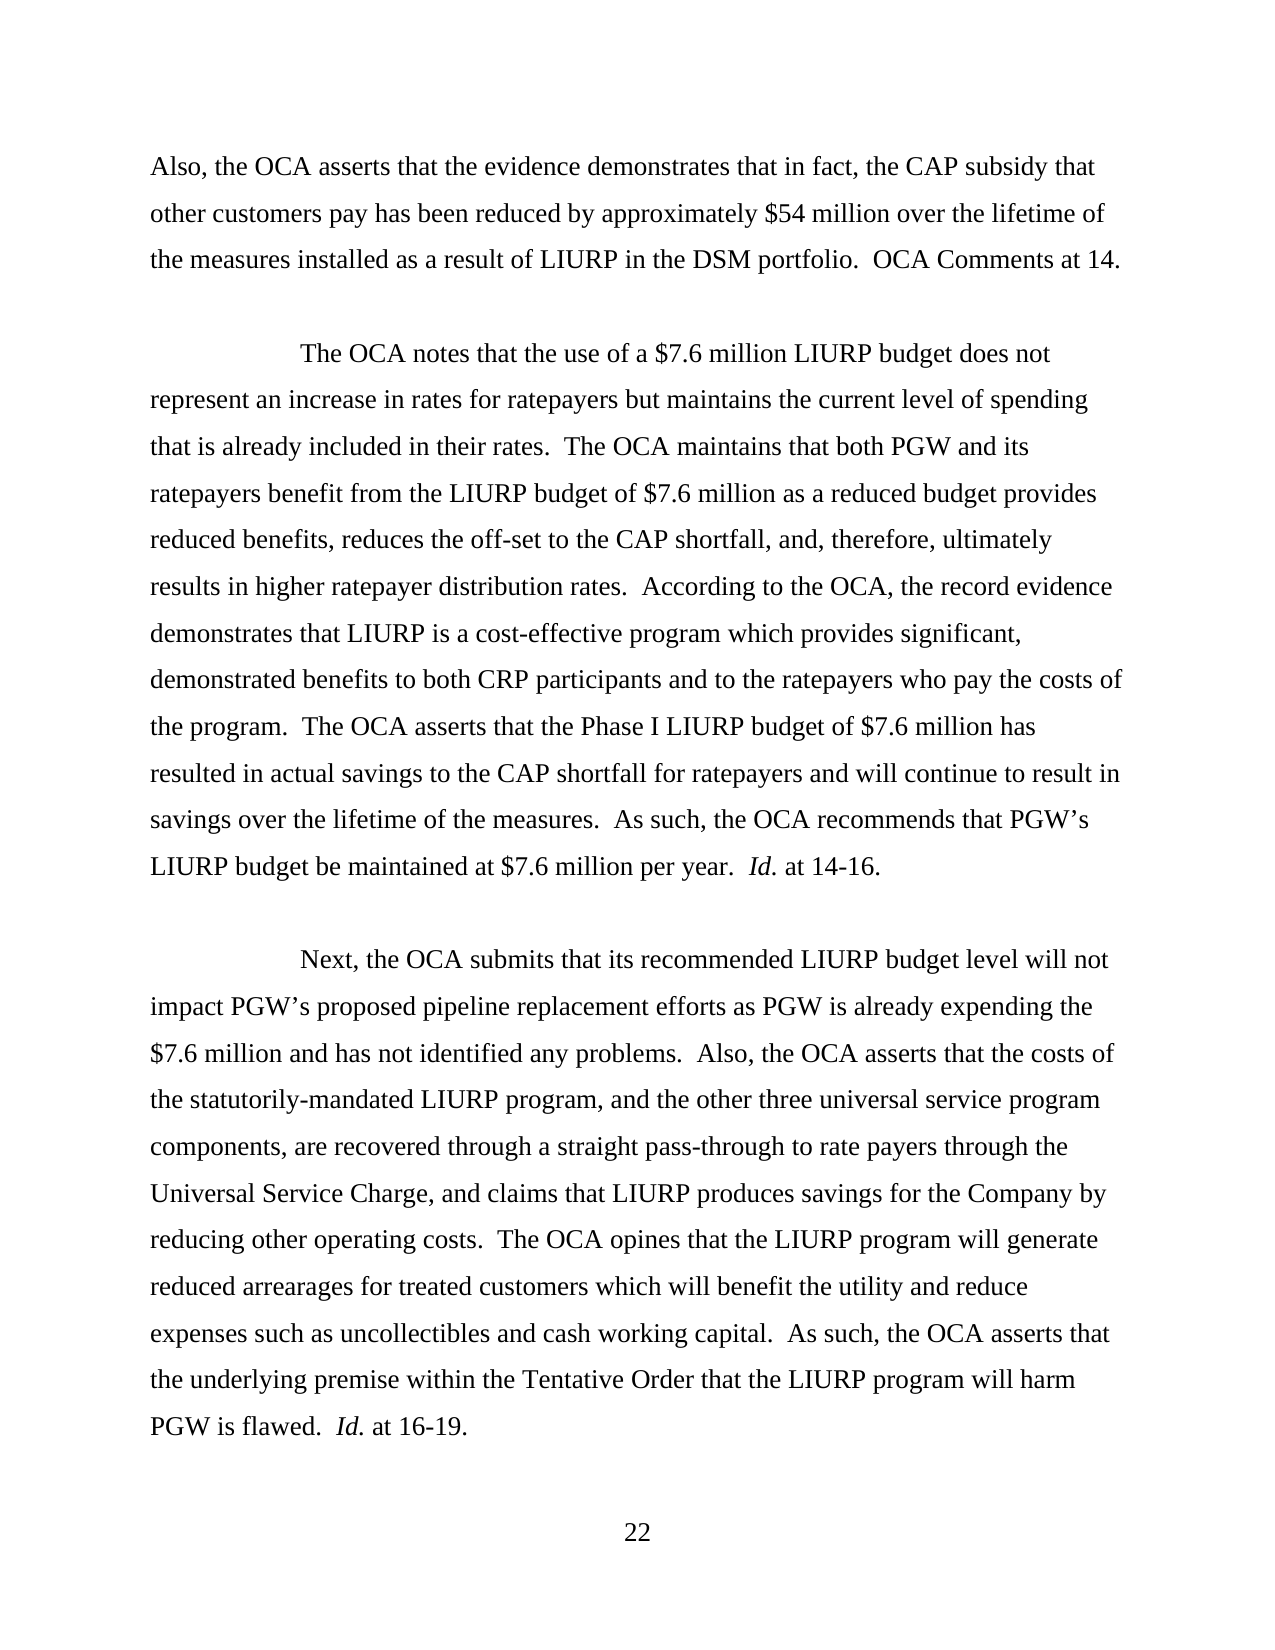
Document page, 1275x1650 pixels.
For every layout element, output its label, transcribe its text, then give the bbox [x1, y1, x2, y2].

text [150, 150, 1125, 274]
text Next, the OCA submits that its recommended LIURP budget level will not impact PGW’s proposed pipeline replacement efforts as PGW is already expending the $7.6 million and has not identified any problems. Also, the OCA asserts that the costs of the statutorily-mandated LIURP program, and the other three universal service program components, are recovered through a straight pass-through to rate payers through the Universal Service Charge, and claims that LIURP produces savings for the Company by reducing other operating costs. The OCA opines that the LIURP program will generate reduced arrearages for treated customers which will benefit the utility and reduce expenses such as uncollectibles and cash working capital. As such, the OCA asserts that the underlying premise within the Tentative Order that the LIURP program will harm PGW is flawed. Id. at 16-19. [150, 943, 1125, 1441]
text The OCA notes that the use of a $7.6 million LIURP budget does not represent an increase in rates for ratepayers but maintains the current level of spending that is already included in their rates. The OCA maintains that both PGW and its ratepayers benefit from the LIURP budget of $7.6 million as a reduced budget provides reduced benefits, reduces the off-set to the CAP shortfall, and, therefore, ultimately results in higher ratepayer distribution rates. According to the OCA, the record evidence demonstrates that LIURP is a cost-effective program which provides significant, demonstrated benefits to both CRP participants and to the ratepayers who pay the costs of the program. The OCA asserts that the Phase I LIURP budget of $7.6 million has resulted in actual savings to the CAP shortfall for ratepayers and will continue to result in savings over the lifetime of the measures. As such, the OCA recommends that PGW’s LIURP budget be maintained at $7.6 million per year. Id. at 14-16. [150, 337, 1125, 881]
